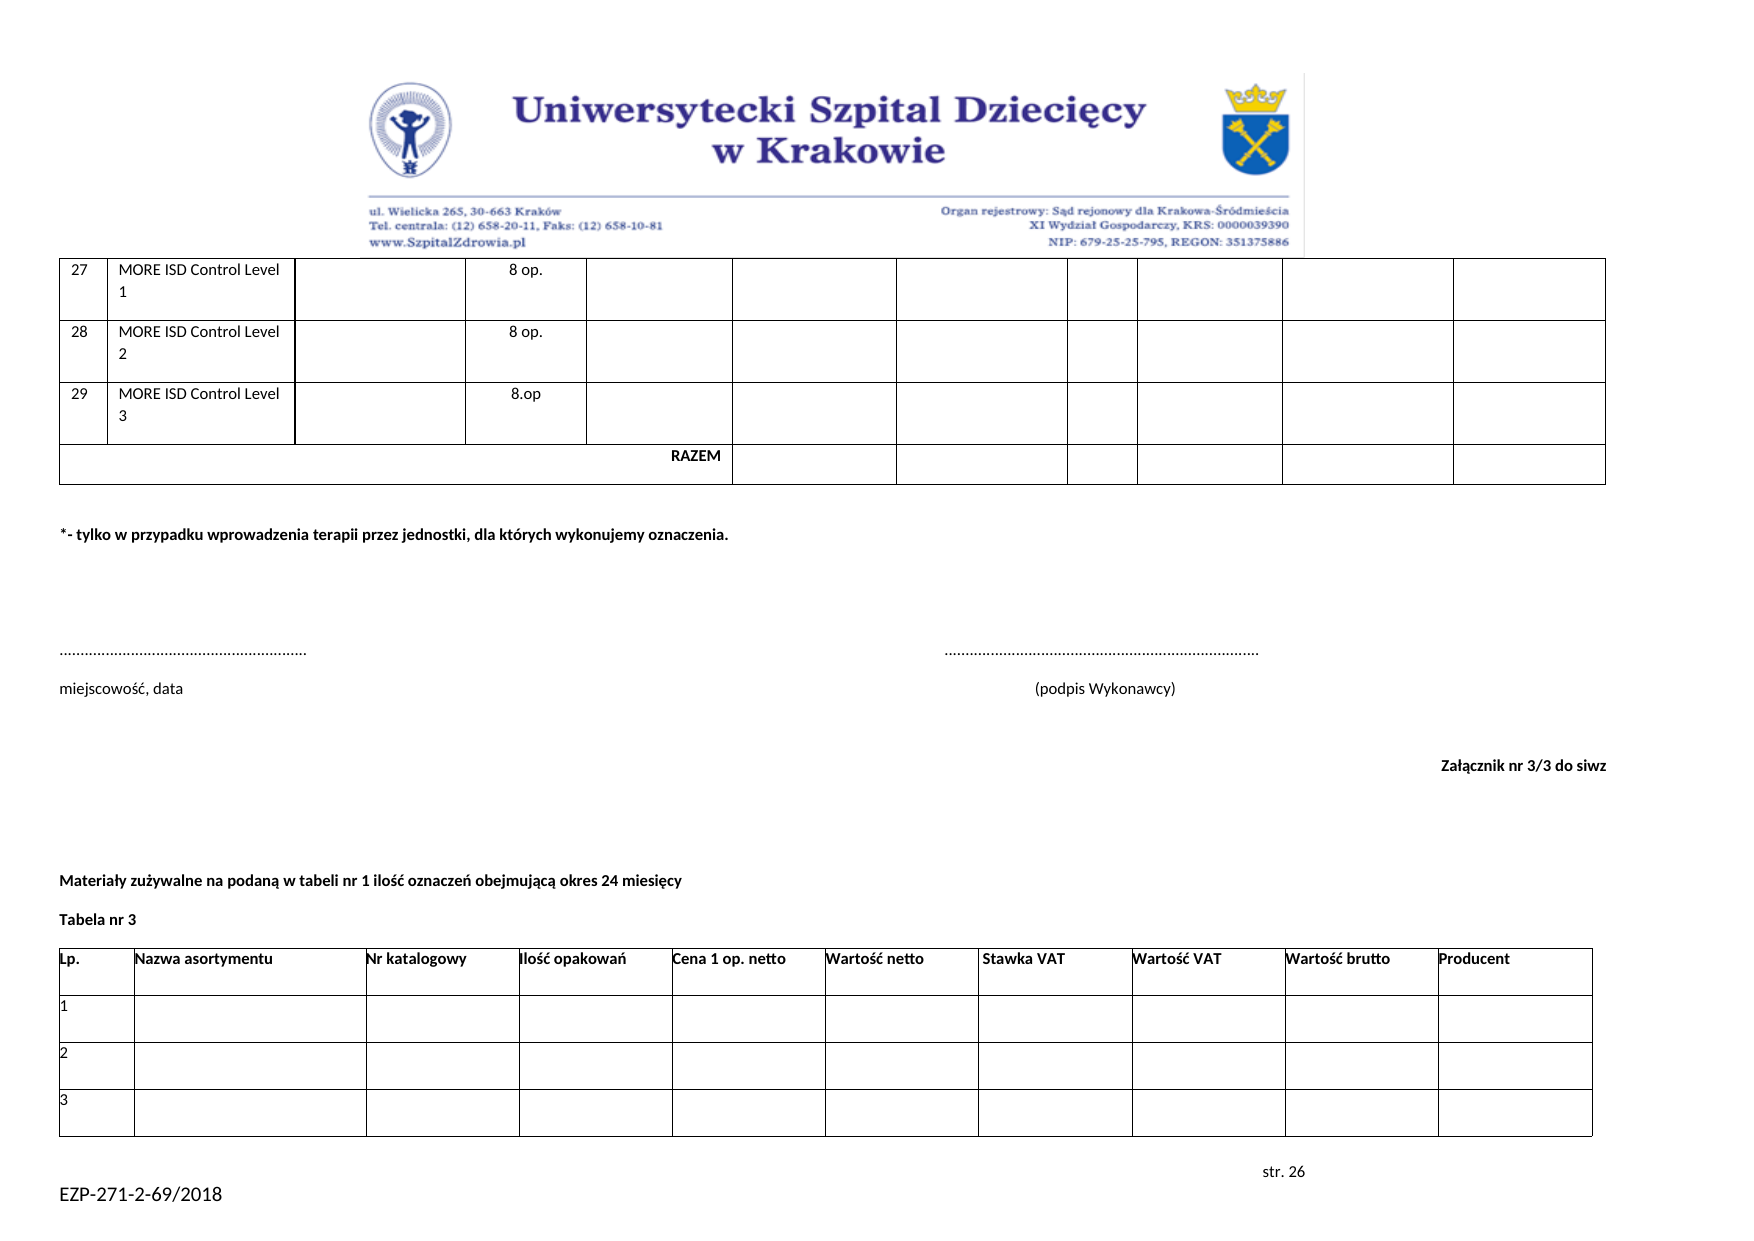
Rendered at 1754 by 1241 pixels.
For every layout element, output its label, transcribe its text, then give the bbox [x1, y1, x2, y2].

table_cell [673, 1043, 825, 1089]
table_cell [897, 321, 1067, 382]
table_cell 1 [60, 996, 134, 1042]
table_cell [1454, 445, 1605, 484]
table_cell [1068, 259, 1137, 320]
table_cell MORE ISD Control Level 2 [108, 321, 294, 382]
table_header Producent [1439, 949, 1592, 995]
table_cell [733, 445, 896, 484]
table_cell 29 [60, 383, 107, 444]
table_cell [826, 996, 978, 1042]
table_cell [826, 1043, 978, 1089]
table_cell [520, 1043, 672, 1089]
table_cell [1283, 321, 1453, 382]
table_cell [1286, 996, 1438, 1042]
table_header Wartość VAT [1133, 949, 1285, 995]
table_header Wartość brutto [1286, 949, 1438, 995]
table_header Ilość opakowań [520, 949, 672, 995]
table_cell RAZEM [60, 445, 732, 484]
table_cell [367, 1090, 519, 1136]
table_cell [979, 996, 1132, 1042]
table_cell [897, 445, 1067, 484]
table_cell [1068, 383, 1137, 444]
table_cell [1283, 445, 1453, 484]
table_cell 2 [60, 1043, 134, 1089]
table_cell [1138, 321, 1282, 382]
table_cell [673, 1090, 825, 1136]
table_cell [520, 996, 672, 1042]
table_cell [1439, 1090, 1592, 1136]
table_cell [826, 1090, 978, 1136]
table_cell [1068, 321, 1137, 382]
table_cell [733, 383, 896, 444]
table_header Cena 1 op. netto [673, 949, 825, 995]
table_cell [367, 996, 519, 1042]
table_cell [1454, 259, 1605, 320]
picture [360, 73, 1306, 258]
table_cell [1138, 259, 1282, 320]
table_cell [897, 259, 1067, 320]
table_cell [587, 321, 732, 382]
table_cell 3 [60, 1090, 134, 1136]
table_cell [1138, 383, 1282, 444]
text *- tylko w przypadku wprowadzenia terapii przez jednostki, dla których wykonujemy oznaczenia. [59, 524, 1606, 544]
table_cell [1283, 259, 1453, 320]
table_cell [296, 321, 465, 382]
table_cell [135, 1090, 366, 1136]
table_cell [135, 1043, 366, 1089]
table_cell [1286, 1043, 1438, 1089]
table_header Stawka VAT [979, 949, 1132, 995]
table_cell [1133, 996, 1285, 1042]
table_cell [1068, 445, 1137, 484]
table_cell [1138, 445, 1282, 484]
table_header Nr katalogowy [367, 949, 519, 995]
table_cell [1454, 383, 1605, 444]
table_cell 28 [60, 321, 107, 382]
table_cell [1283, 383, 1453, 444]
table_cell [1133, 1043, 1285, 1089]
table_cell 27 [60, 259, 107, 320]
text ........................................................... ........................................................................... [59, 639, 1606, 660]
table_cell [733, 259, 896, 320]
table_cell [1454, 321, 1605, 382]
table_cell [733, 321, 896, 382]
table_cell 8 op. [466, 259, 586, 320]
text Załącznik nr 3/3 do siwz [59, 755, 1606, 775]
table_header Wartość netto [826, 949, 978, 995]
text Tabela nr 3 [59, 909, 1606, 929]
table_cell [1286, 1090, 1438, 1136]
table_cell [673, 996, 825, 1042]
text Materiały zużywalne na podaną w tabeli nr 1 ilość oznaczeń obejmującą okres 24 miesięcy [59, 871, 1606, 891]
table_cell [296, 259, 465, 320]
table_cell [897, 383, 1067, 444]
table_cell 8 op. [466, 321, 586, 382]
text miejscowość, data (podpis Wykonawcy) [59, 678, 1606, 698]
table_cell 8.op [466, 383, 586, 444]
table_cell [296, 383, 465, 444]
table_cell MORE ISD Control Level 1 [108, 259, 294, 320]
table_cell MORE ISD Control Level 3 [108, 383, 294, 444]
table_header Lp. [60, 949, 134, 995]
table_cell [1439, 996, 1592, 1042]
table_cell [979, 1043, 1132, 1089]
table_cell [135, 996, 366, 1042]
table_cell [587, 383, 732, 444]
table_header Nazwa asortymentu [135, 949, 366, 995]
table_cell [979, 1090, 1132, 1136]
table_cell [1133, 1090, 1285, 1136]
table_cell [367, 1043, 519, 1089]
table_cell [1439, 1043, 1592, 1089]
table_cell [520, 1090, 672, 1136]
table_cell [587, 259, 732, 320]
